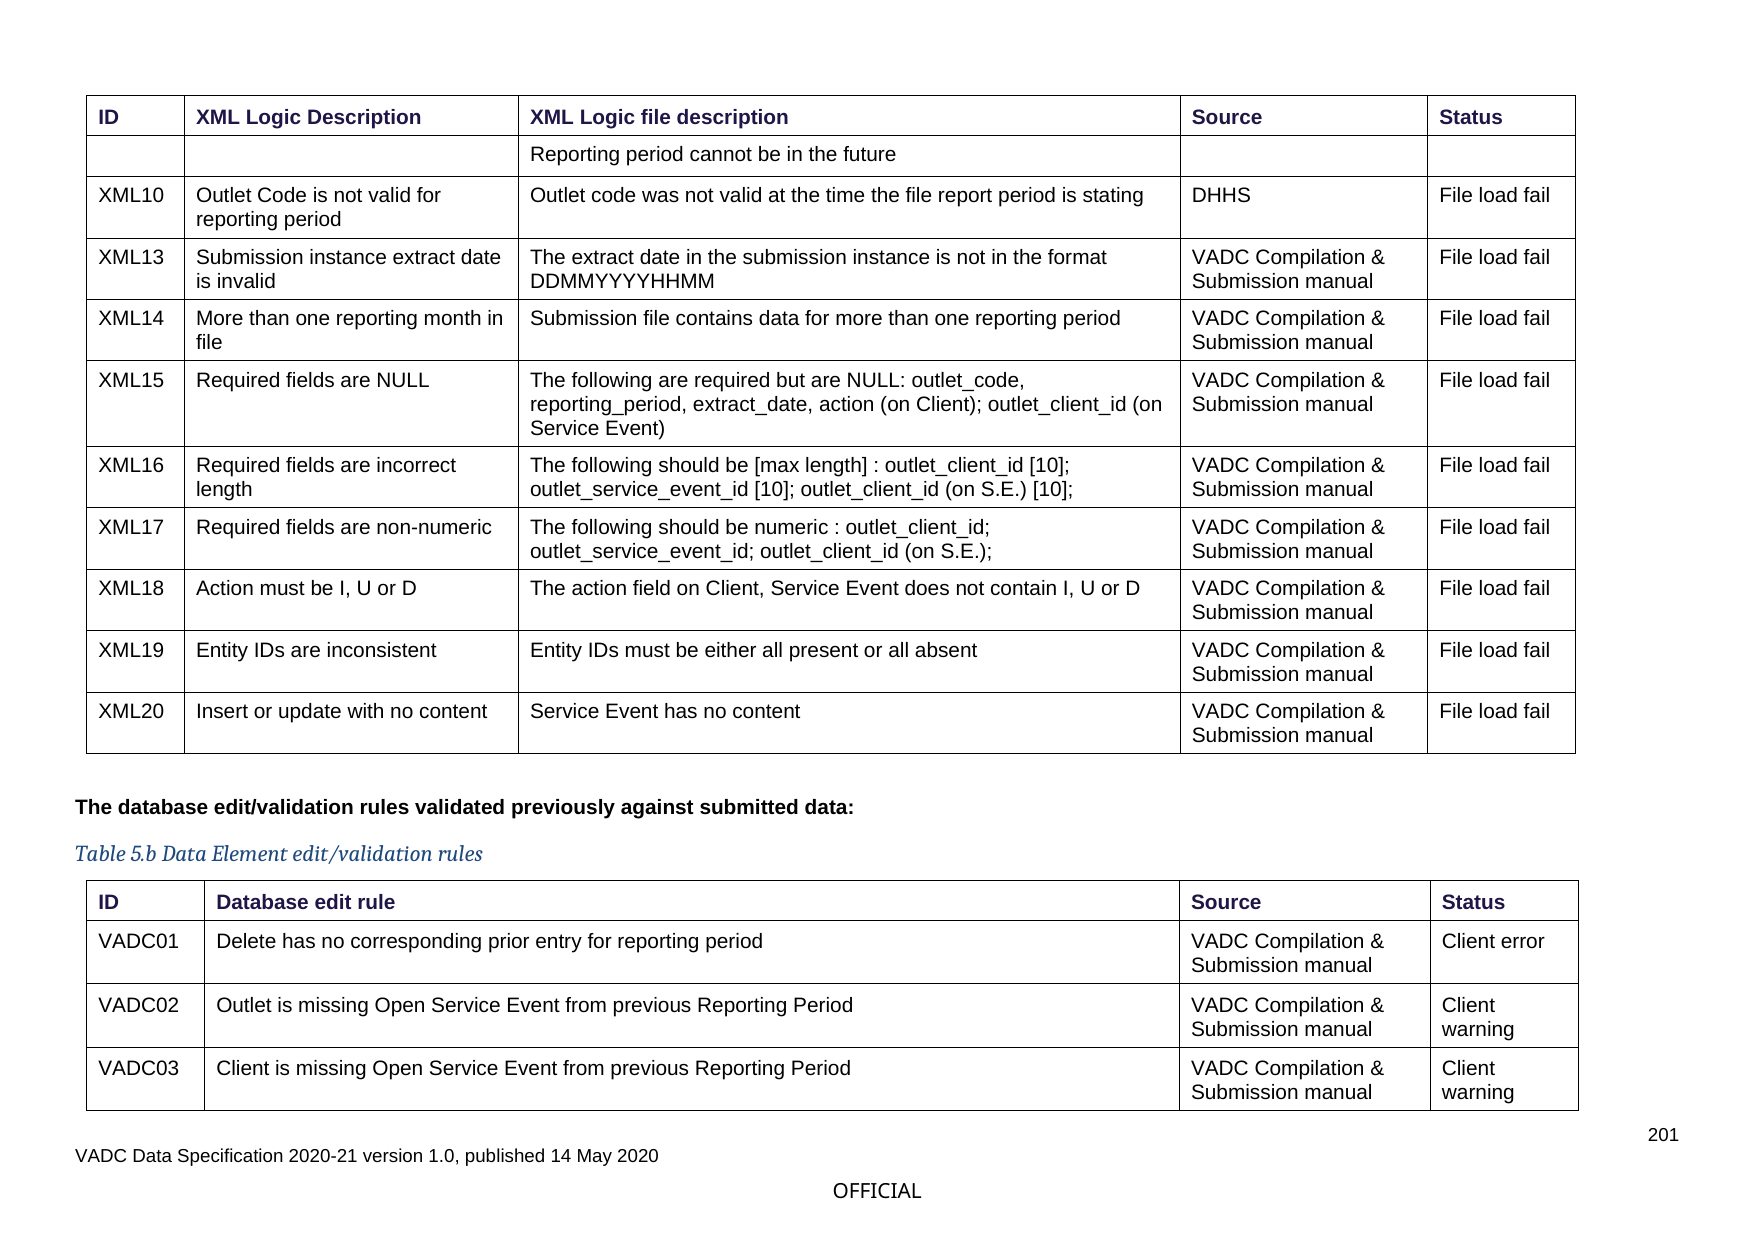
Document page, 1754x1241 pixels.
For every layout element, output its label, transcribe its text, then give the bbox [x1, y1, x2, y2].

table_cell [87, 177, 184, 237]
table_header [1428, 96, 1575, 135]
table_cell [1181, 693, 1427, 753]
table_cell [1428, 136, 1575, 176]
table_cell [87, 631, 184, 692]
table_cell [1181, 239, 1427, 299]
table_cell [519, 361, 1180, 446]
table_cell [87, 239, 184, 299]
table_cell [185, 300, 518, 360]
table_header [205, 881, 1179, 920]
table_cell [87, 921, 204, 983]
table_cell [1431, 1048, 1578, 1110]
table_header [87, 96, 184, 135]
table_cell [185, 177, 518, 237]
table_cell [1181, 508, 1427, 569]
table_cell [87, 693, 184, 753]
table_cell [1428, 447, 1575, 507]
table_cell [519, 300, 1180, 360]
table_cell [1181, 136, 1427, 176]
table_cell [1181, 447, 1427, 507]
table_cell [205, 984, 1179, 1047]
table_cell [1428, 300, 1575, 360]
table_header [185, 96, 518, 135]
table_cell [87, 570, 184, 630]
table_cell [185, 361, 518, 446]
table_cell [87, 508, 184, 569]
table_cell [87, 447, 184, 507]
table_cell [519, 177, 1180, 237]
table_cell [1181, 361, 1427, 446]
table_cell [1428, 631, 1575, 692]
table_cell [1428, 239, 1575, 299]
text The database edit/validation rules validated previously against submitted data: [75, 795, 1679, 819]
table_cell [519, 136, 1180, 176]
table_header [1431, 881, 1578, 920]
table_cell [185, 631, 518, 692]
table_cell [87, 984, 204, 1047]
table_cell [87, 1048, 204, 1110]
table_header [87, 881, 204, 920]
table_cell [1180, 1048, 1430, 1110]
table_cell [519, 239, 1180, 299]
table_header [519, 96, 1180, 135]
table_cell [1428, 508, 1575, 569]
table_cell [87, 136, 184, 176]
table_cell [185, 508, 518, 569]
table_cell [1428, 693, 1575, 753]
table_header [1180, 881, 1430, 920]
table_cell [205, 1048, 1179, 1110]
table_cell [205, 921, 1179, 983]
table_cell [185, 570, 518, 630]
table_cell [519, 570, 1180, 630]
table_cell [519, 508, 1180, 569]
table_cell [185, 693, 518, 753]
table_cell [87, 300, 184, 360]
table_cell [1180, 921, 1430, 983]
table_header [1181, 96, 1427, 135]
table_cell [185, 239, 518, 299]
text Table 5.b Data Element edit/validation rules [75, 839, 1679, 868]
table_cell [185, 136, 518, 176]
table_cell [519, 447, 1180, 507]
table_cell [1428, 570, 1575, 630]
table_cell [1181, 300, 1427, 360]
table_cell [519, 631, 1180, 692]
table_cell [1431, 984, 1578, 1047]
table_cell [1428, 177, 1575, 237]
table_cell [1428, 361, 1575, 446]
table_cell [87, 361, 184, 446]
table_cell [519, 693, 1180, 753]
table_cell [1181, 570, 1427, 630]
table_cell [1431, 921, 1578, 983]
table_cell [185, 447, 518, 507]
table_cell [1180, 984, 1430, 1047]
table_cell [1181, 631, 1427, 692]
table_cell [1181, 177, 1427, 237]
